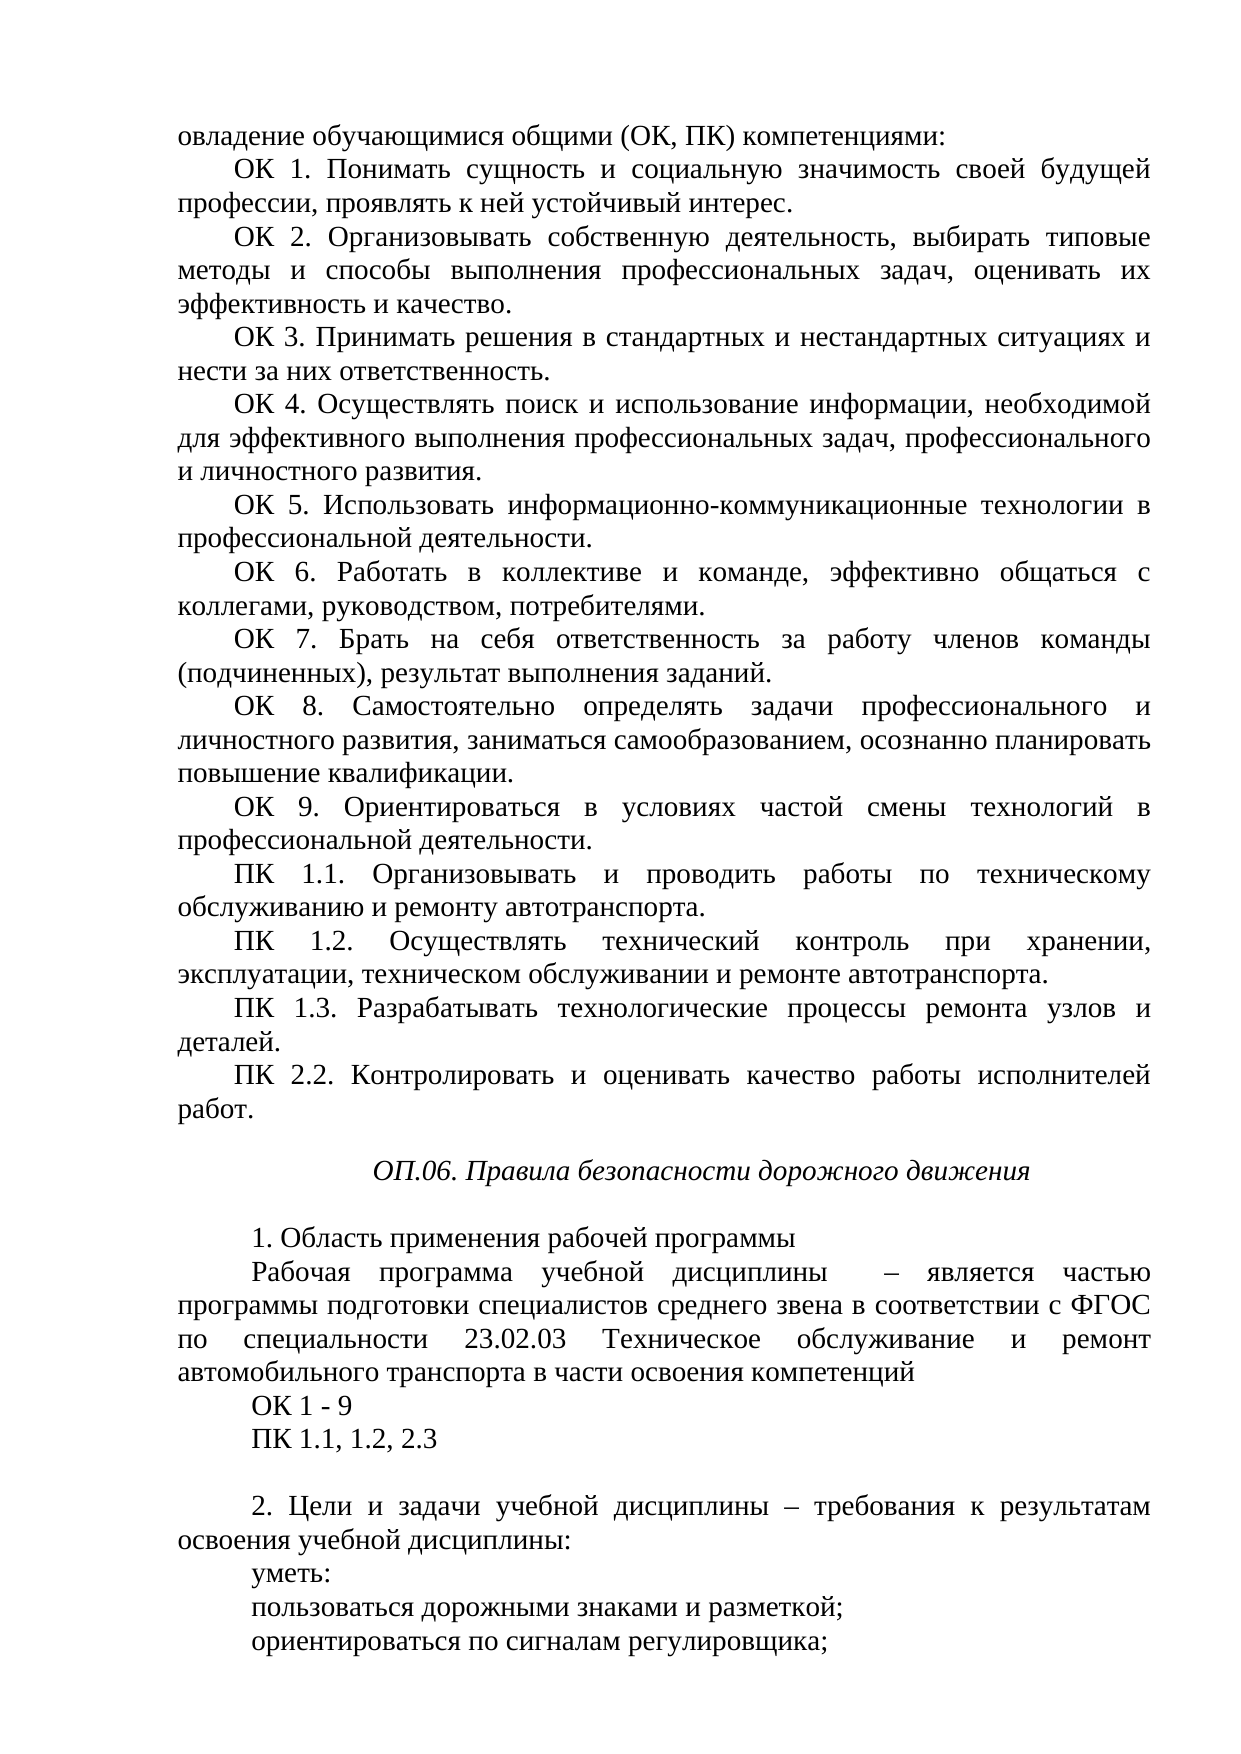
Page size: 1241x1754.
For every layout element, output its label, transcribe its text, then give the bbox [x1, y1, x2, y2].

text ОК 3. Принимать решения в стандартных и нестандартных ситуациях и нести за них ответственность. [177, 319, 1152, 386]
text ОК 8. Самостоятельно определять задачи профессионального и личностного развития, заниматься самообразованием, осознанно планировать повышение квалификации. [177, 688, 1152, 789]
text ОК 7. Брать на себя ответственность за работу членов команды (подчиненных), результат выполнения заданий. [177, 621, 1152, 688]
text ОК 4. Осуществлять поиск и использование информации, необходимой для эффективного выполнения профессиональных задач, профессионального и личностного развития. [177, 386, 1152, 487]
text ОК 2. Организовывать собственную деятельность, выбирать типовые методы и способы выполнения профессиональных задач, оценивать их эффективность и качество. [177, 219, 1152, 319]
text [177, 118, 1152, 152]
text ПК 2.2. Контролировать и оценивать качество работы исполнителей работ. [177, 1057, 1152, 1124]
text ПК 1.1. Организовывать и проводить работы по техническому обслуживанию и ремонту автотранспорта. [177, 856, 1152, 923]
text ОК 1 - 9 [177, 1388, 1152, 1421]
text ПК 1.2. Осуществлять технический контроль при хранении, эксплуатации, техническом обслуживании и ремонте автотранспорта. [177, 923, 1152, 990]
text ОК 6. Работать в коллективе и команде, эффективно общаться с коллегами, руководством, потребителями. [177, 554, 1152, 621]
text ОП.06. Правила безопасности дорожного движения [177, 1153, 1152, 1187]
text уметь: [177, 1556, 1152, 1589]
text пользоваться дорожными знаками и разметкой; [177, 1589, 1152, 1623]
text 2. Цели и задачи учебной дисциплины – требования к результатам освоения учебной дисциплины: [177, 1488, 1152, 1556]
text Рабочая программа учебной дисциплины – является частью программы подготовки специалистов среднего звена в соответствии с ФГОС по специальности 23.02.03 Техническое обслуживание и ремонт автомобильного транспорта в части освоения компетенций [177, 1254, 1152, 1388]
text ОК 5. Использовать информационно-коммуникационные технологии в профессиональной деятельности. [177, 487, 1152, 554]
text ПК 1.3. Разрабатывать технологические процессы ремонта узлов и деталей. [177, 990, 1152, 1057]
text ПК 1.1, 1.2, 2.3 [177, 1421, 1152, 1455]
text ориентироваться по сигналам регулировщика; [177, 1623, 1152, 1656]
text 1. Область применения рабочей программы [177, 1220, 1152, 1254]
text ОК 9. Ориентироваться в условиях частой смены технологий в профессиональной деятельности. [177, 789, 1152, 856]
text ОК 1. Понимать сущность и социальную значимость своей будущей профессии, проявлять к ней устойчивый интерес. [177, 152, 1152, 219]
